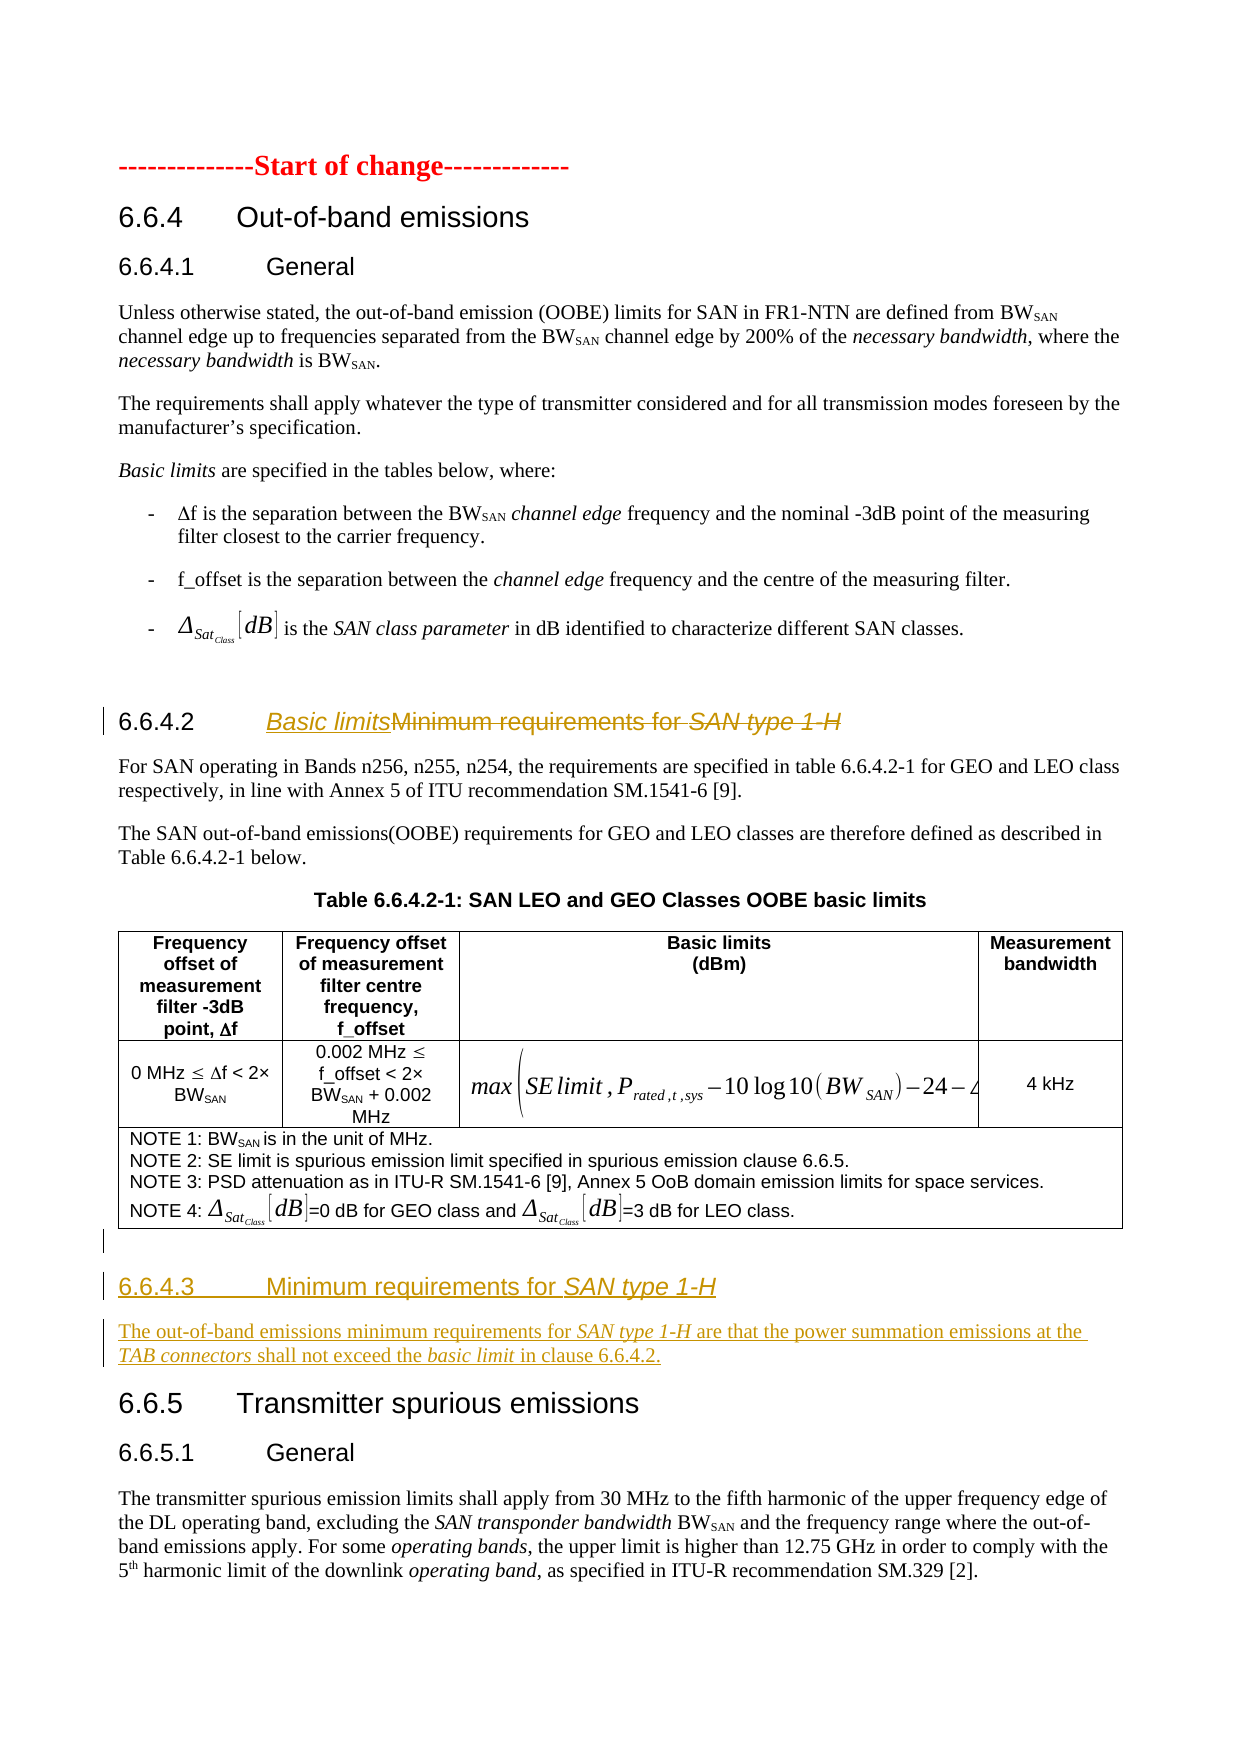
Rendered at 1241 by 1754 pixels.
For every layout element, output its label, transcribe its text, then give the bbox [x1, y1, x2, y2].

subtitle 6.6.5 Transmitter spurious emissions [118, 1386, 1122, 1419]
text The SAN out-of-band emissions(OOBE) requirements for GEO and LEO classes are therefore defined as described in Table 6.6.4.2-1 below. [118, 821, 1122, 869]
text For SAN operating in Bands n256, n255, n254, the requirements are specified in table 6.6.4.2-1 for GEO and LEO class respectively, in line with Annex 5 of ITU recommendation SM.1541-6 [9]. [118, 754, 1122, 802]
table_header Basic limits (dBm) [460, 932, 978, 1039]
text - f is the separation between the BWSAN channel edge frequency and the nominal -3dB point of the measuring filter closest to the carrier frequency. [148, 500, 1122, 548]
subtitle 6.6.4.1 General [118, 252, 1122, 281]
table_cell [460, 1041, 978, 1127]
table_header Frequency offset of measurement filter -3dB point, f [119, 932, 282, 1039]
subtitle 6.6.4.2 [118, 707, 1122, 735]
table_header Measurement bandwidth [979, 932, 1122, 1039]
text - f_offset is the separation between the channel edge frequency and the centre of the measuring filter. [148, 567, 1122, 591]
table_cell 4 kHz [979, 1041, 1122, 1127]
subtitle 6.6.4 Out-of-band emissions [118, 200, 1122, 233]
table_cell 0.002 MHz f_offset < 2× BWSAN + 0.002 MHz [283, 1041, 459, 1127]
text - is the SAN class parameter in dB identified to characterize different SAN classes. [148, 610, 1122, 645]
text The transmitter spurious emission limits shall apply from 30 MHz to the fifth harmonic of the upper frequency edge of the DL operating band, excluding the SAN transponder bandwidth BWSAN and the frequency range where the out-of-band emissions apply. For some operating bands, the upper limit is higher than 12.75 GHz in order to comply with the 5th harmonic limit of the downlink operating band, as specified in ITU-R recommendation SM.329 [2]. [118, 1486, 1122, 1582]
table_cell 0 MHz f < 2× BWSAN [119, 1041, 282, 1127]
text --------------Start of change------------- [118, 148, 1122, 181]
text Unless otherwise stated, the out-of-band emission (OOBE) limits for SAN in FR1-NTN are defined from BWSAN channel edge up to frequencies separated from the BWSAN channel edge by 200% of the necessary bandwidth, where the necessary bandwidth is BWSAN. [118, 300, 1122, 372]
subtitle 6.6.5.1 General [118, 1438, 1122, 1467]
text The requirements shall apply whatever the type of transmitter considered and for all transmission modes foreseen by the manufacturer’s specification. [118, 391, 1122, 439]
text Table 6.6.4.2-1: SAN LEO and GEO Classes OOBE basic limits [118, 888, 1122, 912]
table_cell NOTE 1: BWSAN is in the unit of MHz. NOTE 2: SE limit is spurious emission limit specified in spurious emission clause 6.6.5. NOTE 3: PSD attenuation as in ITU-R SM.1541-6 [9], Annex 5 OoB domain emission limits for space services. NOTE 4: =0 dB for GEO class and =3 dB for LEO class. [119, 1128, 1122, 1228]
text Basic limits are specified in the tables below, where: [118, 458, 1122, 482]
table_header Frequency offset of measurement filter centre frequency, f_offset [283, 932, 459, 1039]
